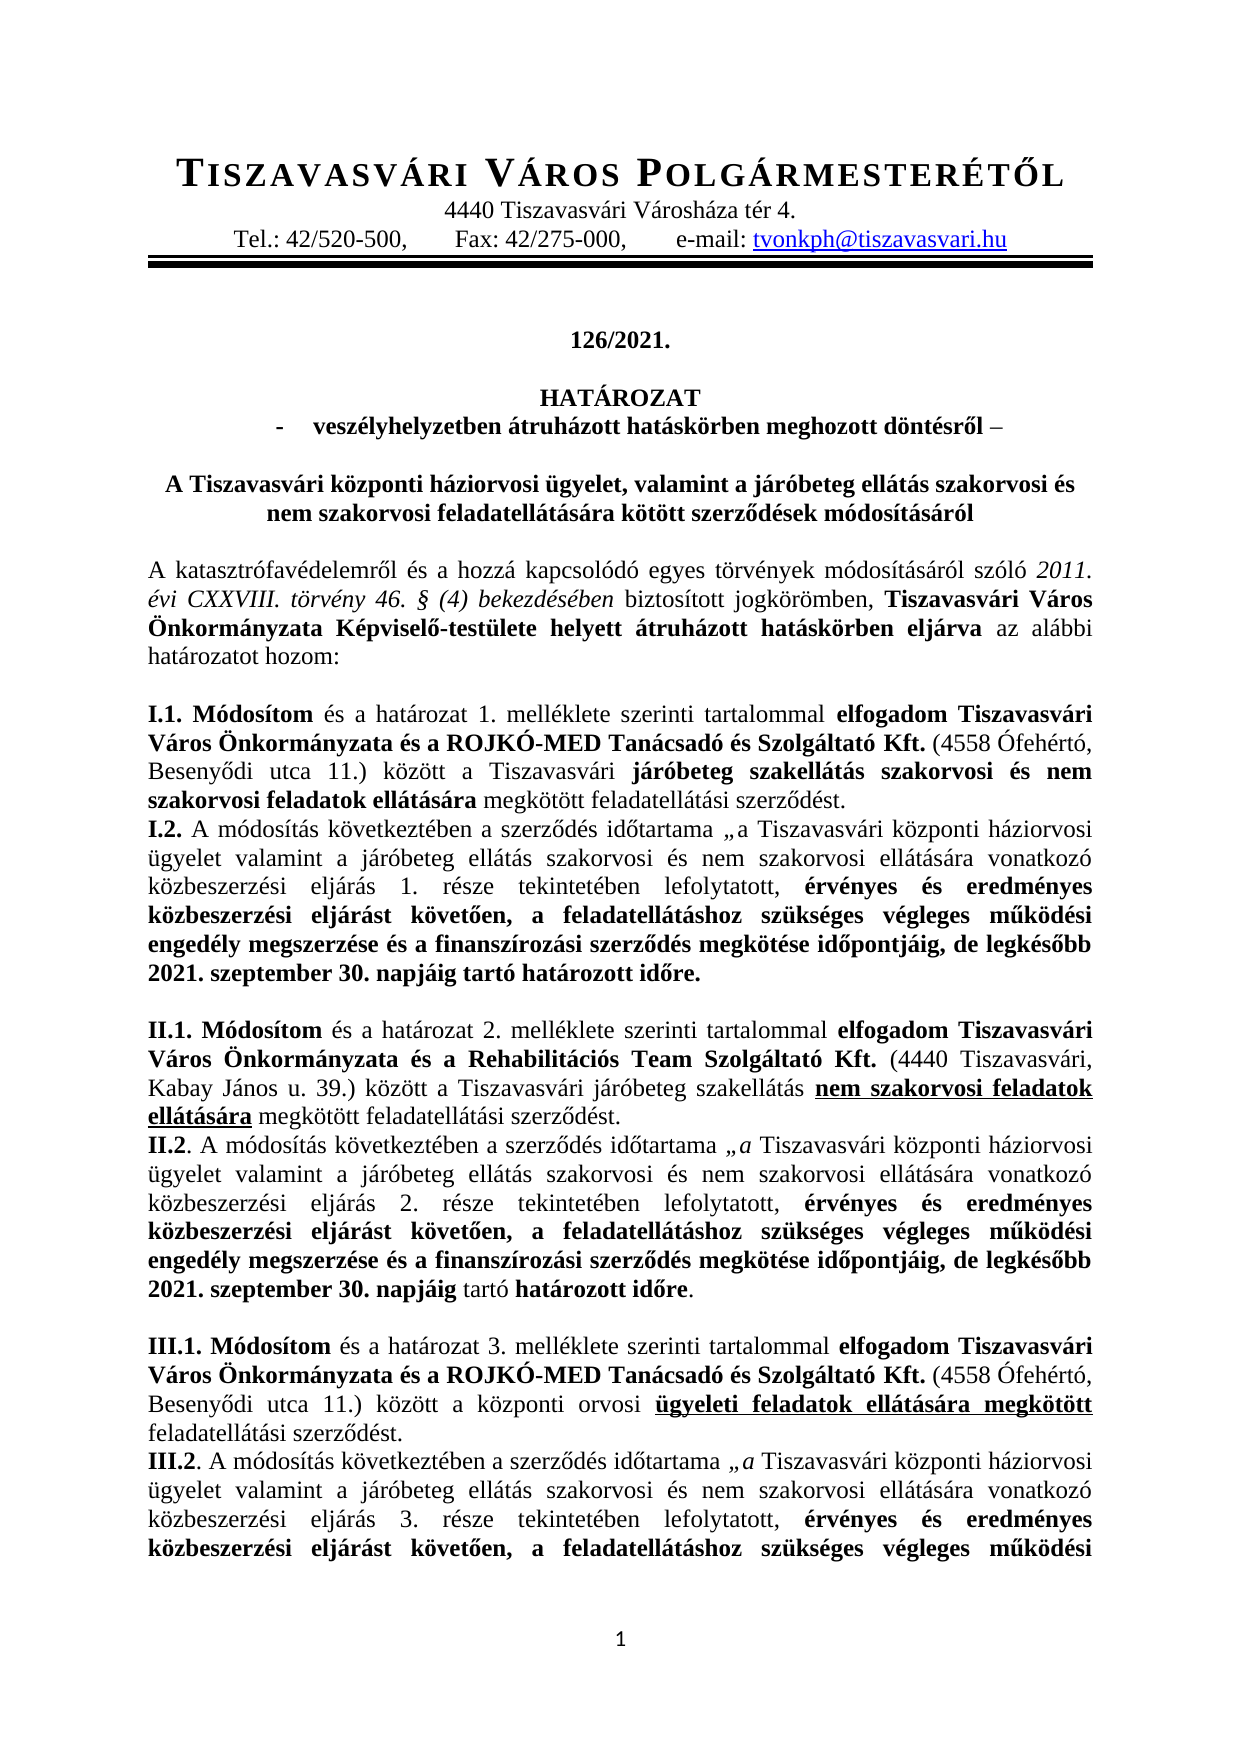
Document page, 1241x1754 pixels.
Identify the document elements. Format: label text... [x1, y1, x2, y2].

text 126/2021. [148, 325, 1093, 354]
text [148, 1446, 1093, 1561]
text Tel.: 42/520-500, Fax: 42/275-000, e-mail: tvonkph@tiszavasvari.hu [148, 224, 1093, 255]
list veszélyhelyzetben átruházott hatáskörben meghozott döntésről – [185, 411, 1093, 440]
text HATÁROZAT [148, 383, 1093, 411]
text Tiszavasvári Város Polgármesterétől [148, 148, 1093, 196]
text A Tiszavasvári központi háziorvosi ügyelet, valamint a járóbeteg ellátás szakorvosi és nem szakorvosi feladatellátására kötött szerződések módosításáról [148, 469, 1093, 526]
text A katasztrófavédelemről és a hozzá kapcsolódó egyes törvények módosításáról szóló 2011. évi CXXVIII. törvény 46. § (4) bekezdésében biztosított jogkörömben, Tiszavasvári Város Önkormányzata Képviselő-testülete helyett átruházott hatáskörben eljárva az alábbi határozatot hozom: [148, 555, 1093, 670]
text III.1. Módosítom és a határozat 3. melléklete szerinti tartalommal elfogadom Tiszavasvári Város Önkormányzata és a ROJKÓ-MED Tanácsadó és Szolgáltató Kft. (4558 Ófehértó, Besenyődi utca 11.) között a központi orvosi ügyeleti feladatok ellátására megkötött feladatellátási szerződést. [148, 1331, 1093, 1446]
text II.1. Módosítom és a határozat 2. melléklete szerinti tartalommal elfogadom Tiszavasvári Város Önkormányzata és a Rehabilitációs Team Szolgáltató Kft. (4440 Tiszavasvári, Kabay János u. 39.) között a Tiszavasvári járóbeteg szakellátás nem szakorvosi feladatok ellátására megkötött feladatellátási szerződést. [148, 1015, 1093, 1130]
text 4440 Tiszavasvári Városháza tér 4. [148, 196, 1093, 224]
text I.2. A módosítás következtében a szerződés időtartama „a Tiszavasvári központi háziorvosi ügyelet valamint a járóbeteg ellátás szakorvosi és nem szakorvosi ellátására vonatkozó közbeszerzési eljárás 1. része tekintetében lefolytatott, érvényes és eredményes közbeszerzési eljárást követően, a feladatellátáshoz szükséges végleges működési engedély megszerzése és a finanszírozási szerződés megkötése időpontjáig, de legkésőbb 2021. szeptember 30. napjáig tartó határozott időre. [148, 814, 1093, 986]
text II.2. A módosítás következtében a szerződés időtartama „a Tiszavasvári központi háziorvosi ügyelet valamint a járóbeteg ellátás szakorvosi és nem szakorvosi ellátására vonatkozó közbeszerzési eljárás 2. része tekintetében lefolytatott, érvényes és eredményes közbeszerzési eljárást követően, a feladatellátáshoz szükséges végleges működési engedély megszerzése és a finanszírozási szerződés megkötése időpontjáig, de legkésőbb 2021. szeptember 30. napjáig tartó határozott időre. [148, 1130, 1093, 1303]
text I.1. Módosítom és a határozat 1. melléklete szerinti tartalommal elfogadom Tiszavasvári Város Önkormányzata és a ROJKÓ-MED Tanácsadó és Szolgáltató Kft. (4558 Ófehértó, Besenyődi utca 11.) között a Tiszavasvári járóbeteg szakellátás szakorvosi és nem szakorvosi feladatok ellátására megkötött feladatellátási szerződést. [148, 699, 1093, 814]
